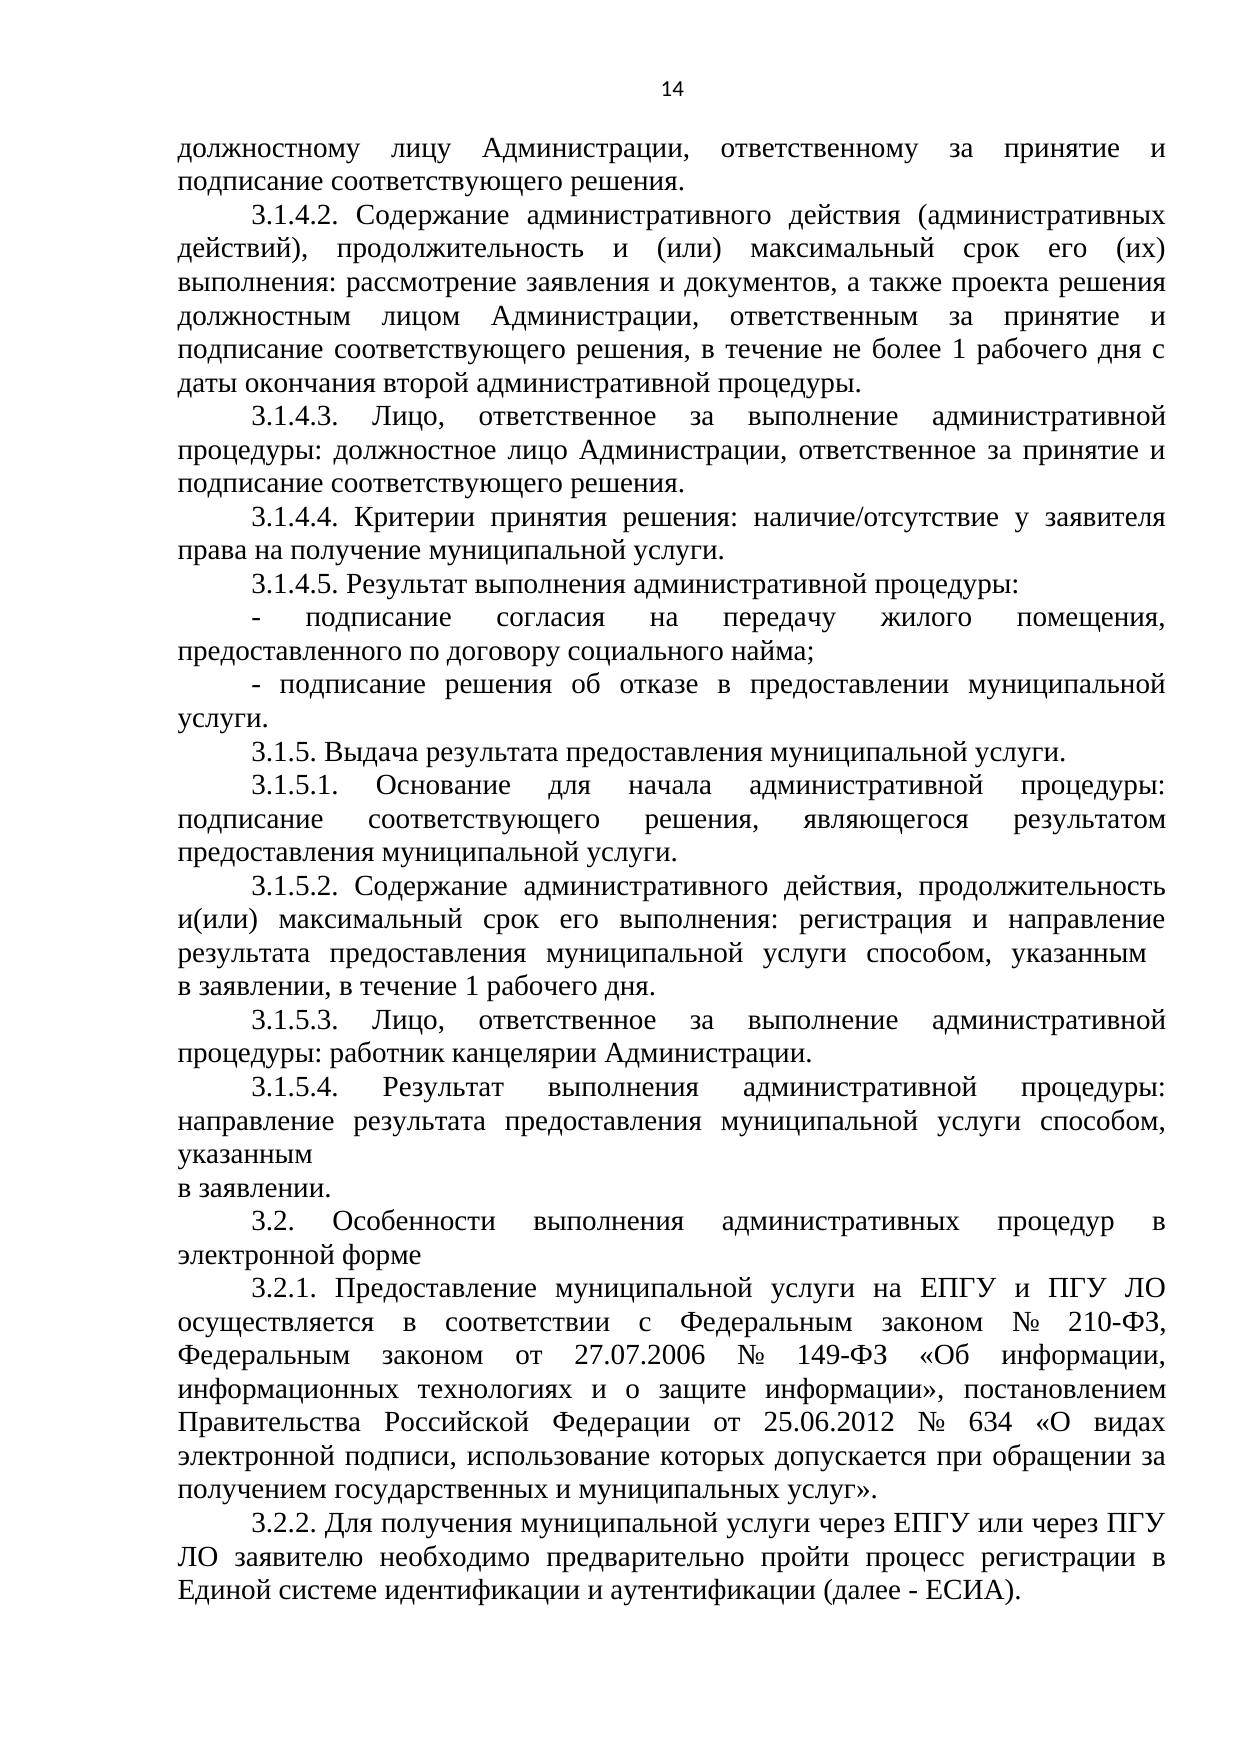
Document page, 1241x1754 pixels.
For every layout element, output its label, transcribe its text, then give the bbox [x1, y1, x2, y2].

text 3.1.5.4. Результат выполнения административной процедуры: направление результата предоставления муниципальной услуги способом, указанным в заявлении. [177, 1069, 1167, 1203]
text 3.1.4.5. Результат выполнения административной процедуры: [177, 566, 1167, 599]
text 3.1.4.3. Лицо, ответственное за выполнение административной процедуры: должностное лицо Администрации, ответственное за принятие и подписание соответствующего решения. [177, 398, 1167, 499]
text - подписание решения об отказе в предоставлении муниципальной услуги. [177, 667, 1167, 734]
text 3.2.1. Предоставление муниципальной услуги на ЕПГУ и ПГУ ЛО осуществляется в соответствии с Федеральным законом № 210-ФЗ, Федеральным законом от 27.07.2006 № 149-ФЗ «Об информации, информационных технологиях и о защите информации», постановлением Правительства Российской Федерации от 25.06.2012 № 634 «О видах электронной подписи, использование которых допускается при обращении за получением государственных и муниципальных услуг». [177, 1270, 1167, 1505]
text 3.1.4.4. Критерии принятия решения: наличие/отсутствие у заявителя права на получение муниципальной услуги. [177, 499, 1167, 566]
text - подписание согласия на передачу жилого помещения, предоставленного по договору социального найма; [177, 599, 1167, 667]
text 3.1.5.2. Содержание административного действия, продолжительность и(или) максимальный срок его выполнения: регистрация и направление результата предоставления муниципальной услуги способом, указанным в заявлении, в течение 1 рабочего дня. [177, 868, 1167, 1002]
text 3.1.5. Выдача результата предоставления муниципальной услуги. [177, 734, 1167, 767]
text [177, 130, 1167, 197]
text 3.2.2. Для получения муниципальной услуги через ЕПГУ или через ПГУ ЛО заявителю необходимо предварительно пройти процесс регистрации в Единой системе идентификации и аутентификации (далее - ЕСИА). [177, 1505, 1167, 1606]
text 3.1.4.2. Содержание административного действия (административных действий), продолжительность и (или) максимальный срок его (их) выполнения: рассмотрение заявления и документов, а также проекта решения должностным лицом Администрации, ответственным за принятие и подписание соответствующего решения, в течение не более 1 рабочего дня с даты окончания второй административной процедуры. [177, 197, 1167, 398]
text 3.1.5.1. Основание для начала административной процедуры: подписание соответствующего решения, являющегося результатом предоставления муниципальной услуги. [177, 767, 1167, 868]
text 3.2. Особенности выполнения административных процедур в электронной форме [177, 1203, 1167, 1270]
text 3.1.5.3. Лицо, ответственное за выполнение административной процедуры: работник канцелярии Администрации. [177, 1002, 1167, 1069]
